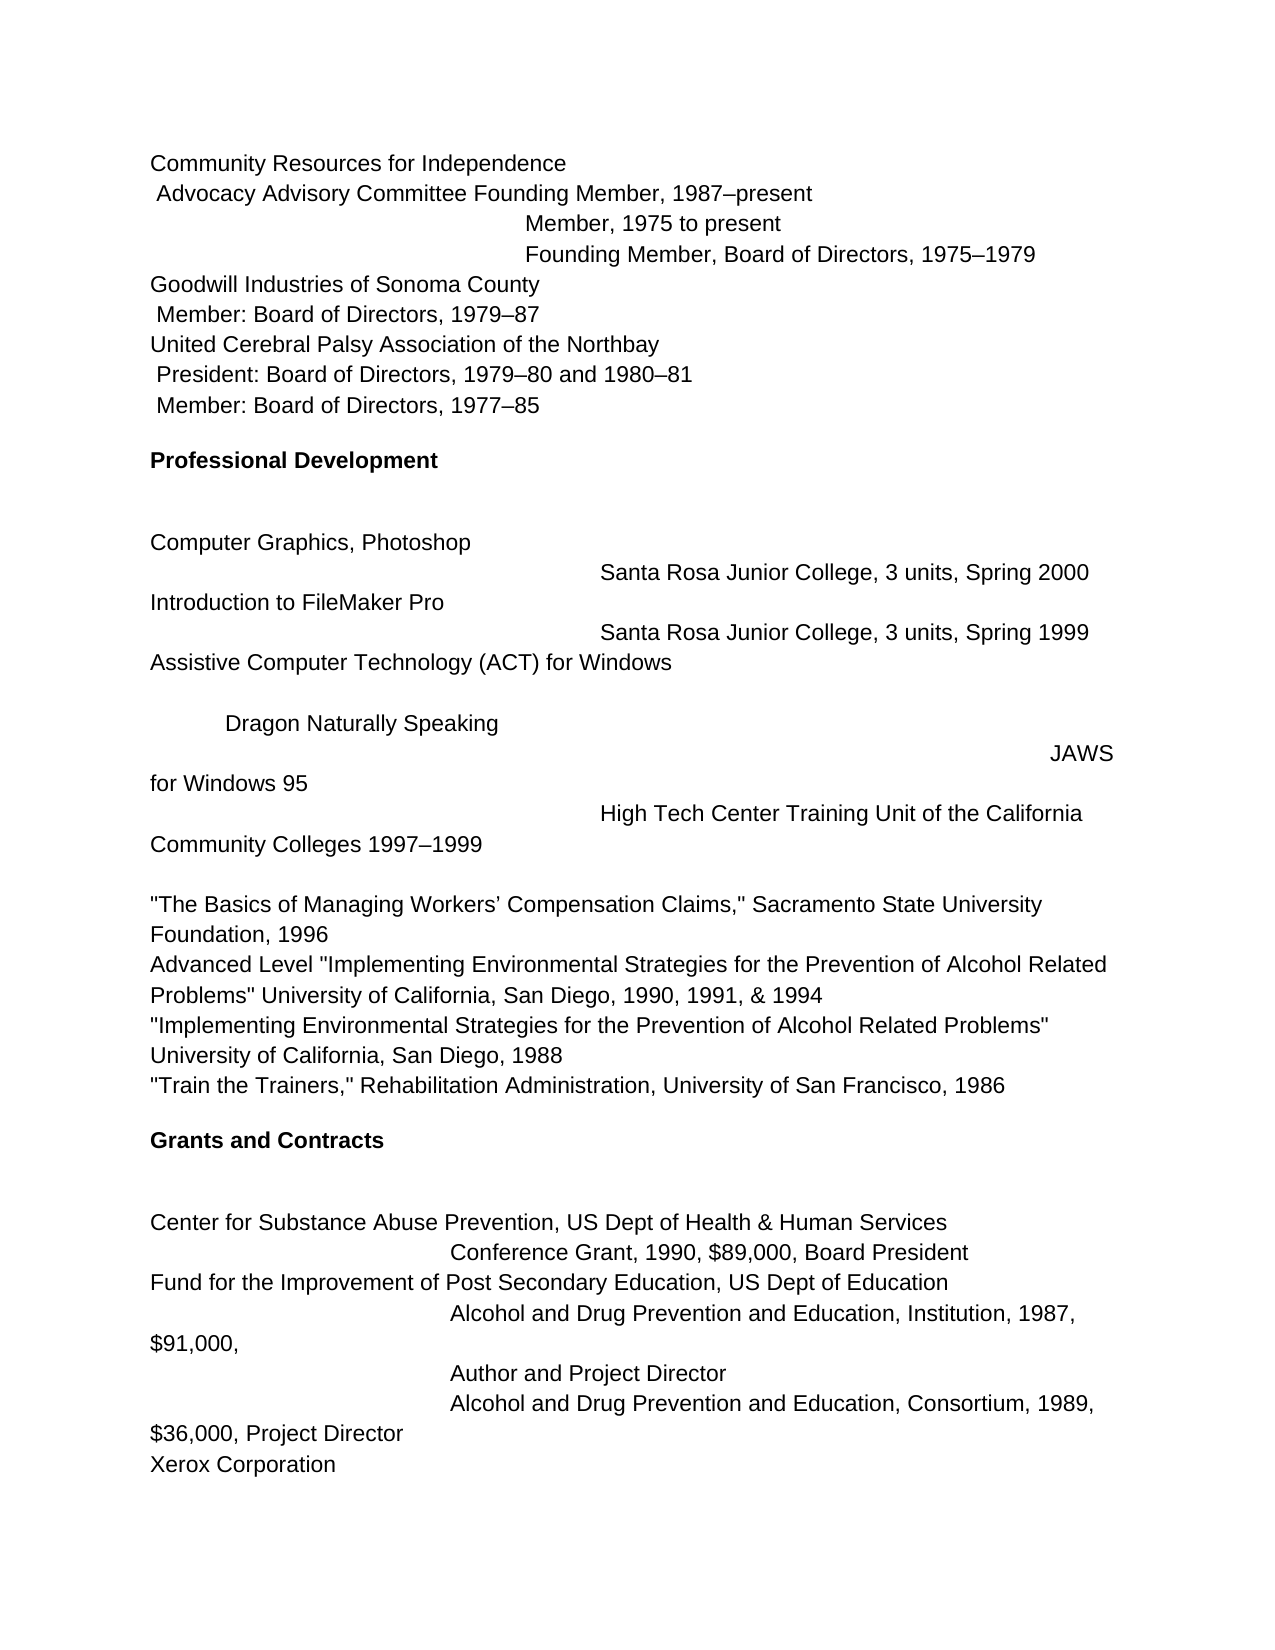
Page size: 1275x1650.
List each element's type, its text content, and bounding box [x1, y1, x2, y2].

text Grants and Contracts [150, 1127, 1125, 1154]
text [150, 150, 1125, 418]
text Professional Development [150, 447, 1125, 473]
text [150, 1209, 1125, 1477]
text Computer Graphics, Photoshop Santa Rosa Junior College, 3 units, Spring 2000 Introduction to FileMaker Pro Santa Rosa Junior College, 3 units, Spring 1999 Assistive Computer Technology (ACT) for Windows Dragon Naturally Speaking JAWS for Windows 95 High Tech Center Training Unit of the California Community Colleges 1997–1999 "The Basics of Managing Workers’ Compensation Claims," Sacramento State University Foundation, 1996 Advanced Level "Implementing Environmental Strategies for the Prevention of Alcohol Related Problems" University of California, San Diego, 1990, 1991, & 1994 "Implementing Environmental Strategies for the Prevention of Alcohol Related Problems" University of California, San Diego, 1988 "Train the Trainers," Rehabilitation Administration, University of San Francisco, 1986 [150, 528, 1125, 1098]
